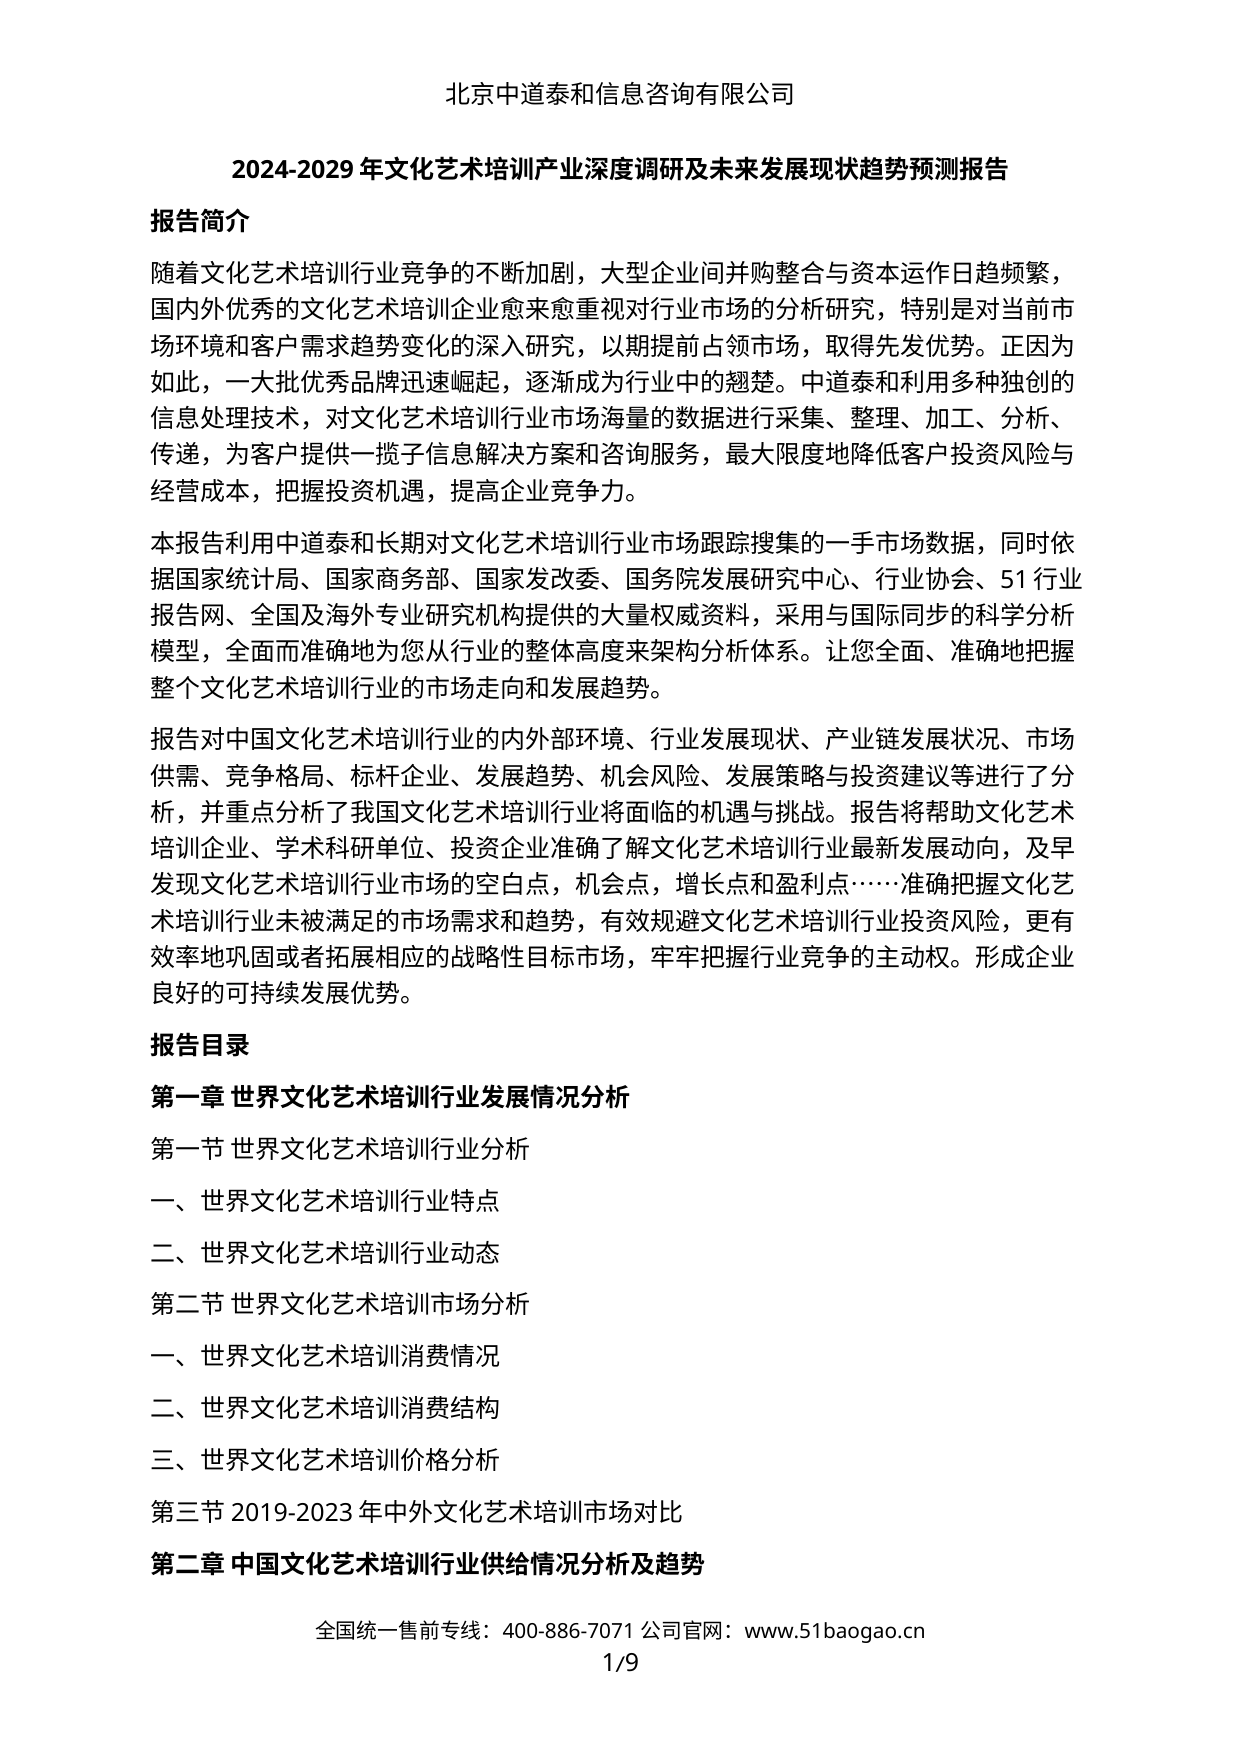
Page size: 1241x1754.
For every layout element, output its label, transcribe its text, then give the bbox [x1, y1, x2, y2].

text 二、世界文化艺术培训行业动态 [150, 1233, 1090, 1269]
text 一、世界文化艺术培训行业特点 [150, 1181, 1090, 1217]
text 三、世界文化艺术培训价格分析 [150, 1441, 1090, 1477]
text 2024-2029年文化艺术培训产业深度调研及未来发展现状趋势预测报告 [150, 150, 1090, 186]
text 第一章 世界文化艺术培训行业发展情况分析 [150, 1077, 1090, 1114]
text 第一节 世界文化艺术培训行业分析 [150, 1129, 1090, 1166]
text 第二节 世界文化艺术培训市场分析 [150, 1285, 1090, 1321]
text 本报告利用中道泰和长期对文化艺术培训行业市场跟踪搜集的一手市场数据，同时依据国家统计局、国家商务部、国家发改委、国务院发展研究中心、行业协会、51行业报告网、全国及海外专业研究机构提供的大量权威资料，采用与国际同步的科学分析模型，全面而准确地为您从行业的整体高度来架构分析体系。让您全面、准确地把握整个文化艺术培训行业的市场走向和发展趋势。 [150, 523, 1090, 704]
text 第三节 2019-2023年中外文化艺术培训市场对比 [150, 1492, 1090, 1529]
text 报告对中国文化艺术培训行业的内外部环境、行业发展现状、产业链发展状况、市场供需、竞争格局、标杆企业、发展趋势、机会风险、发展策略与投资建议等进行了分析，并重点分析了我国文化艺术培训行业将面临的机遇与挑战。报告将帮助文化艺术培训企业、学术科研单位、投资企业准确了解文化艺术培训行业最新发展动向，及早发现文化艺术培训行业市场的空白点，机会点，增长点和盈利点……准确把握文化艺术培训行业未被满足的市场需求和趋势，有效规避文化艺术培训行业投资风险，更有效率地巩固或者拓展相应的战略性目标市场，牢牢把握行业竞争的主动权。形成企业良好的可持续发展优势。 [150, 720, 1090, 1010]
text 随着文化艺术培训行业竞争的不断加剧，大型企业间并购整合与资本运作日趋频繁，国内外优秀的文化艺术培训企业愈来愈重视对行业市场的分析研究，特别是对当前市场环境和客户需求趋势变化的深入研究，以期提前占领市场，取得先发优势。正因为如此，一大批优秀品牌迅速崛起，逐渐成为行业中的翘楚。中道泰和利用多种独创的信息处理技术，对文化艺术培训行业市场海量的数据进行采集、整理、加工、分析、传递，为客户提供一揽子信息解决方案和咨询服务，最大限度地降低客户投资风险与经营成本，把握投资机遇，提高企业竞争力。 [150, 254, 1090, 507]
text 第二章 中国文化艺术培训行业供给情况分析及趋势 [150, 1544, 1090, 1581]
text 一、世界文化艺术培训消费情况 [150, 1337, 1090, 1373]
text 报告目录 [150, 1026, 1090, 1062]
text 二、世界文化艺术培训消费结构 [150, 1389, 1090, 1425]
text 报告简介 [150, 202, 1090, 238]
